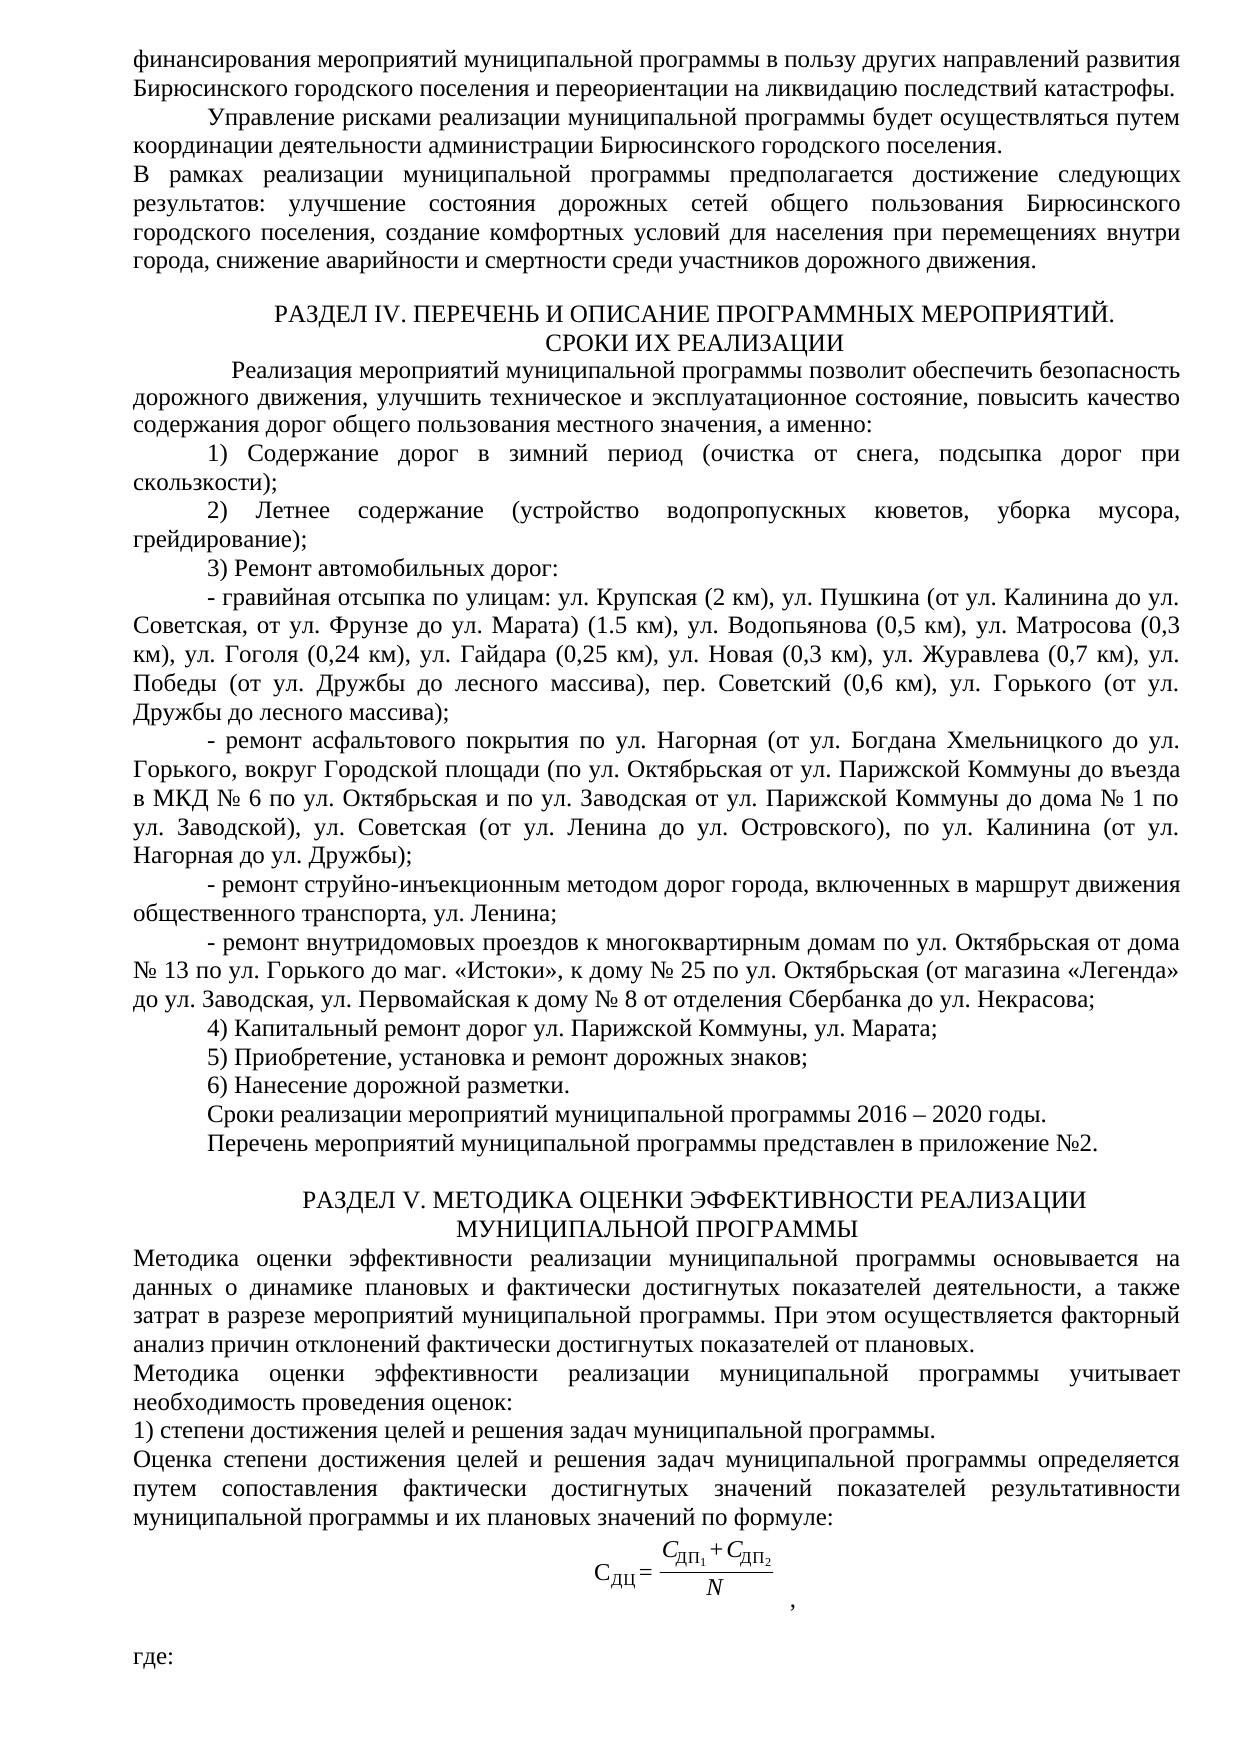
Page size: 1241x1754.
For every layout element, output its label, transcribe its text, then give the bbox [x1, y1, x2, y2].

text В рамках реализации муниципальной программы предполагается достижение следующих результатов: улучшение состояния дорожных сетей общего пользования Бирюсинского городского поселения, создание комфортных условий для населения при перемещениях внутри города, снижение аварийности и смертности среди участников дорожного движения. [133, 159, 1181, 274]
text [133, 44, 1181, 102]
text 5) Приобретение, установка и ремонт дорожных знаков; [133, 1042, 1181, 1071]
text СРОКИ ИХ РЕАЛИЗАЦИИ [133, 328, 1181, 357]
text 1) степени достижения целей и решения задач муниципальной программы. [133, 1416, 1181, 1444]
text Управление рисками реализации муниципальной программы будет осуществляться путем координации деятельности администрации Бирюсинского городского поселения. [133, 102, 1181, 159]
text 3) Ремонт автомобильных дорог: [133, 553, 1181, 582]
text Методика оценки эффективности реализации муниципальной программы основывается на данных о динамике плановых и фактически достигнутых показателей деятельности, а также затрат в разрезе мероприятий муниципальной программы. При этом осуществляется факторный анализ причин отклонений фактически достигнутых показателей от плановых. [133, 1243, 1181, 1358]
text - гравийная отсыпка по улицам: ул. Крупская (2 км), ул. Пушкина (от ул. Калинина до ул. Советская, от ул. Фрунзе до ул. Марата) (1.5 км), ул. Водопьянова (0,5 км), ул. Матросова (0,3 км), ул. Гоголя (0,24 км), ул. Гайдара (0,25 км), ул. Новая (0,3 км), ул. Журавлева (0,7 км), ул. Победы (от ул. Дружбы до лесного массива), пер. Советский (0,6 км), ул. Горького (от ул. Дружбы до лесного массива); [133, 582, 1181, 726]
text - ремонт внутридомовых проездов к многоквартирным домам по ул. Октябрьская от дома № 13 по ул. Горького до маг. «Истоки», к дому № 25 по ул. Октябрьская (от магазина «Легенда» до ул. Заводская, ул. Первомайская к дому № 8 от отделения Сбербанка до ул. Некрасова; [133, 927, 1181, 1013]
text 1) Содержание дорог в зимний период (очистка от снега, подсыпка дорог при скользкости); [133, 438, 1181, 496]
text РАЗДЕЛ V. МЕТОДИКА ОЦЕНКИ ЭФФЕКТИВНОСТИ РЕАЛИЗАЦИИ МУНИЦИПАЛЬНОЙ ПРОГРАММЫ [133, 1186, 1181, 1243]
text Оценка степени достижения целей и решения задач муниципальной программы определяется путем сопоставления фактически достигнутых значений показателей результативности муниципальной программы и их плановых значений по формуле: [133, 1444, 1181, 1531]
text Методика оценки эффективности реализации муниципальной программы учитывает необходимость проведения оценок: [133, 1358, 1181, 1416]
text 6) Нанесение дорожной разметки. [133, 1071, 1181, 1099]
text РАЗДЕЛ IV. ПЕРЕЧЕНЬ И ОПИСАНИЕ ПРОГРАММНЫХ МЕРОПРИЯТИЙ. [133, 299, 1181, 328]
text 4) Капитальный ремонт дорог ул. Парижской Коммуны, ул. Марата; [133, 1013, 1181, 1042]
text где: [133, 1641, 1181, 1670]
text - ремонт струйно-инъекционным методом дорог города, включенных в маршрут движения общественного транспорта, ул. Ленина; [133, 869, 1181, 927]
text , [133, 1531, 1181, 1612]
text Сроки реализации мероприятий муниципальной программы 2016 – 2020 годы. [133, 1099, 1181, 1128]
text - ремонт асфальтового покрытия по ул. Нагорная (от ул. Богдана Хмельницкого до ул. Горького, вокруг Городской площади (по ул. Октябрьская от ул. Парижской Коммуны до въезда в МКД № 6 по ул. Октябрьская и по ул. Заводская от ул. Парижской Коммуны до дома № 1 по ул. Заводской), ул. Советская (от ул. Ленина до ул. Островского), по ул. Калинина (от ул. Нагорная до ул. Дружбы); [133, 726, 1181, 869]
text Перечень мероприятий муниципальной программы представлен в приложение №2. [133, 1128, 1181, 1157]
text Реализация мероприятий муниципальной программы позволит обеспечить безопасность дорожного движения, улучшить техническое и эксплуатационное состояние, повысить качество содержания дорог общего пользования местного значения, а именно: [133, 357, 1181, 438]
text 2) Летнее содержание (устройство водопропускных кюветов, уборка мусора, грейдирование); [133, 496, 1181, 553]
